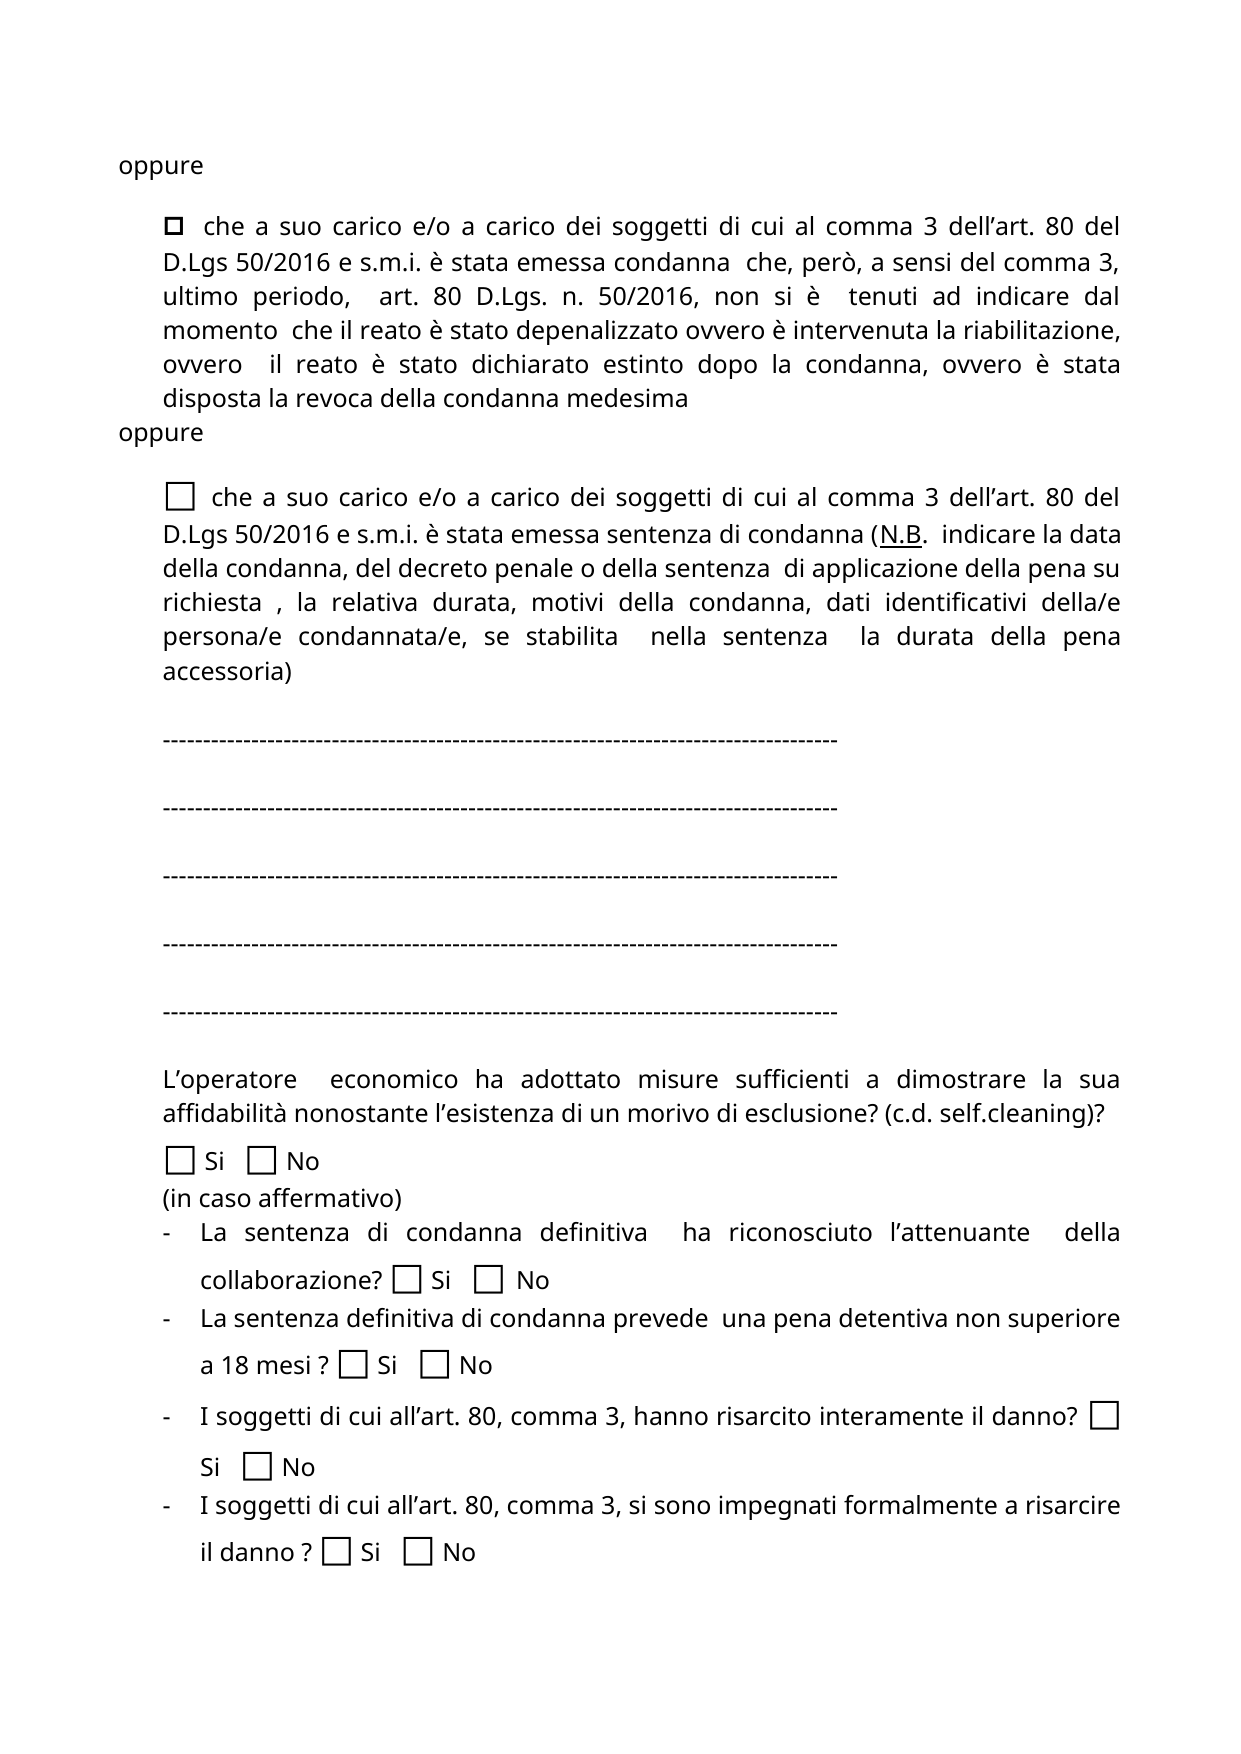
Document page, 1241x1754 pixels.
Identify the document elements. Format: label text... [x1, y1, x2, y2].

text oppure [118, 148, 1122, 182]
text ------------------------------------------------------------------------------------ [162, 857, 1122, 892]
text □ che a suo carico e/o a carico dei soggetti di cui al comma 3 dell’art. 80 del D.Lgs 50/2016 e s.m.i. è stata emessa condanna che, però, a sensi del comma 3, ultimo periodo, art. 80 D.Lgs. n. 50/2016, non si è tenuti ad indicare dal momento che il reato è stato depenalizzato ovvero è intervenuta la riabilitazione, ovvero il reato è stato dichiarato estinto dopo la condanna, ovvero è stata disposta la revoca della condanna medesima [162, 199, 1122, 415]
text L’operatore economico ha adottato misure sufficienti a dimostrare la sua affidabilità nonostante l’esistenza di un morivo di esclusione? (c.d. self.cleaning)? [162, 1062, 1122, 1130]
text □ Si □ No [162, 1130, 1122, 1181]
text oppure [118, 415, 1122, 449]
text ------------------------------------------------------------------------------------ [162, 994, 1122, 1028]
list I soggetti di cui all’art. 80, comma 3, hanno risarcito interamente il danno? □ Si □ No [162, 1385, 1122, 1487]
text □ che a suo carico e/o a carico dei soggetti di cui al comma 3 dell’art. 80 del D.Lgs 50/2016 e s.m.i. è stata emessa sentenza di condanna (N.B. indicare la data della condanna, del decreto penale o della sentenza di applicazione della pena su richiesta , la relativa durata, motivi della condanna, dati identificativi della/e persona/e condannata/e, se stabilita nella sentenza la durata della pena accessoria) [162, 466, 1122, 687]
text (in caso affermativo) [162, 1181, 1122, 1215]
list I soggetti di cui all’art. 80, comma 3, si sono impegnati formalmente a risarcire il danno ? □ Si □ No [162, 1487, 1122, 1572]
list La sentenza definitiva di condanna prevede una pena detentiva non superiore a 18 mesi ? □ Si □ No [162, 1300, 1122, 1385]
list La sentenza di condanna definitiva ha riconosciuto l’attenuante della collaborazione? □ Si □ No [162, 1215, 1122, 1300]
text ------------------------------------------------------------------------------------ [162, 721, 1122, 755]
text ------------------------------------------------------------------------------------ [162, 926, 1122, 960]
text ------------------------------------------------------------------------------------ [162, 789, 1122, 823]
